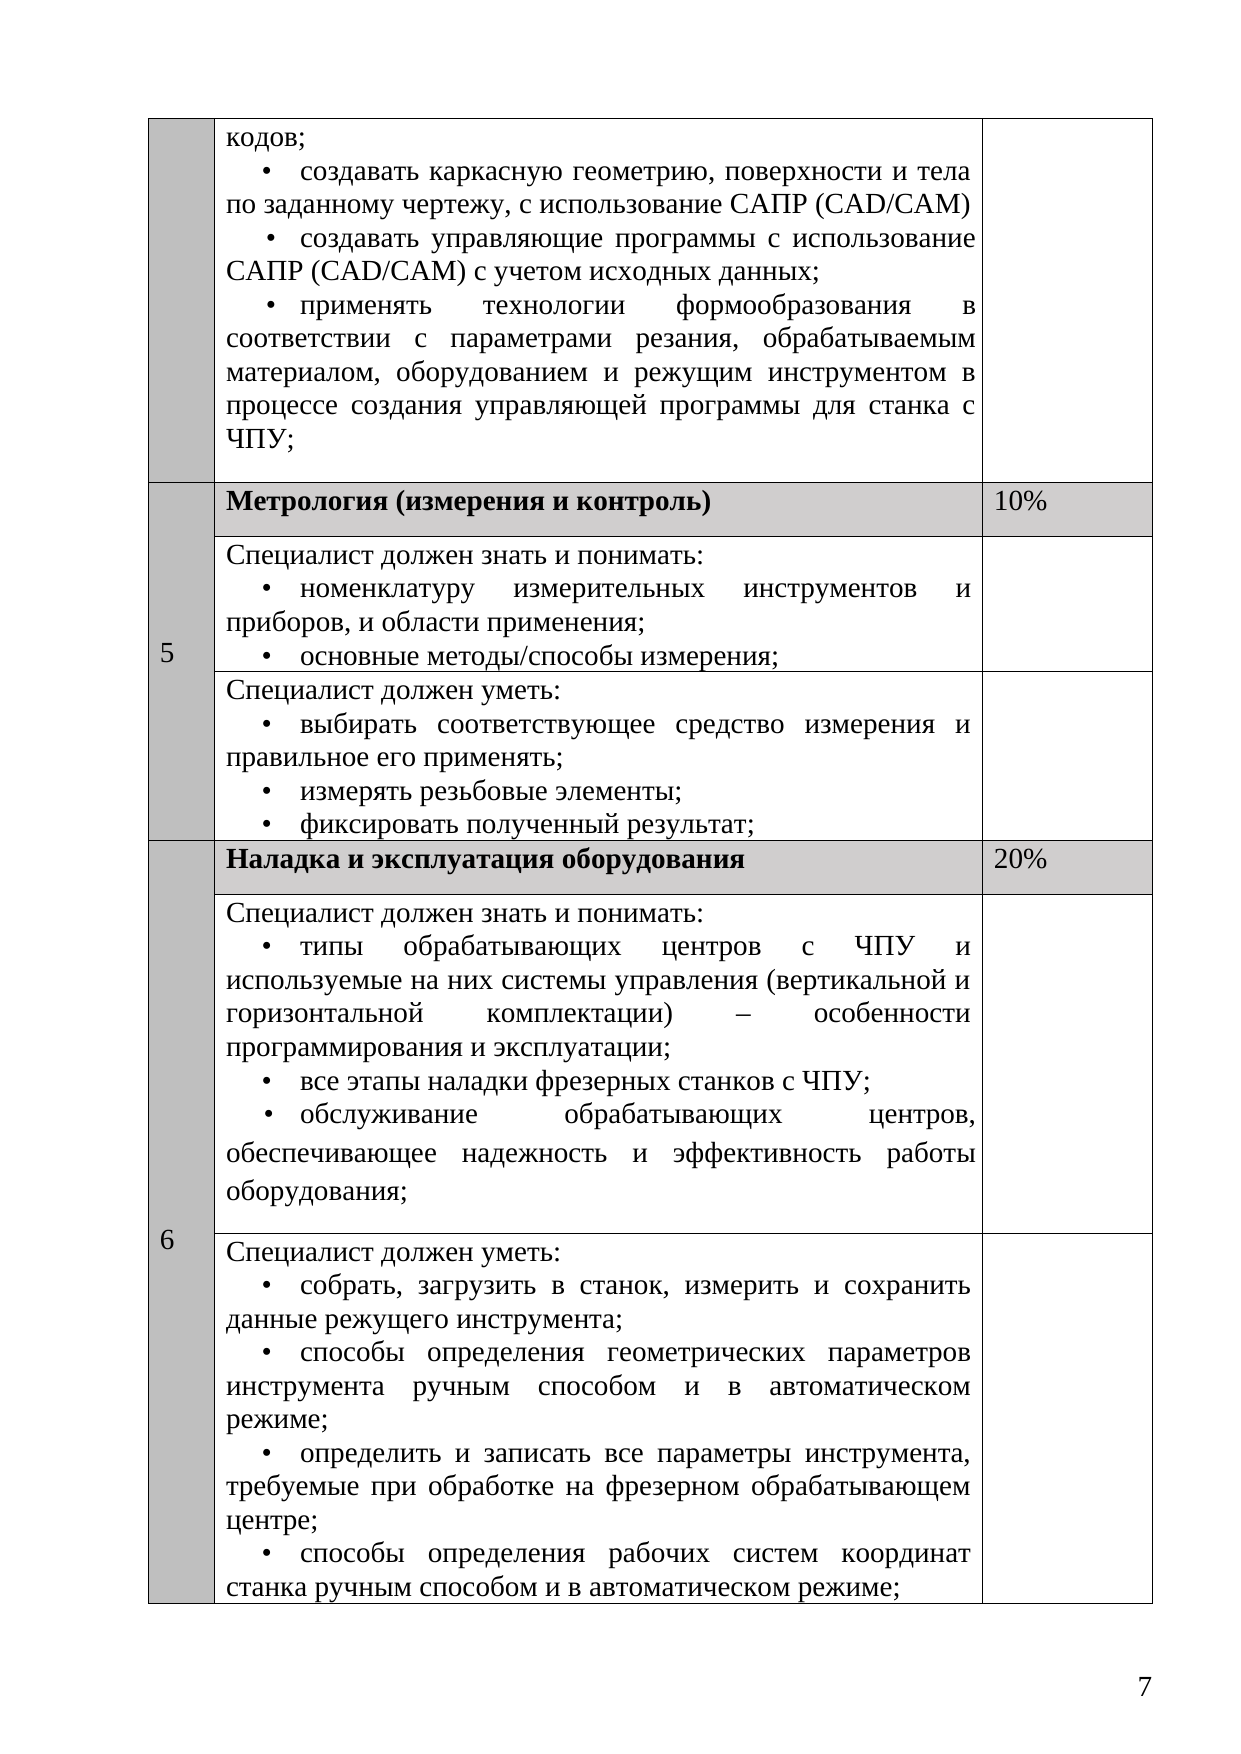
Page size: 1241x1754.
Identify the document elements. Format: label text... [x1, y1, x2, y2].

table_cell Специалист должен уметь: выбирать соответствующее средство измерения и правильное его применять; измерять резьбовые элементы; фиксировать полученный результат; [215, 672, 982, 840]
table_cell Метрология (измерения и контроль) [215, 483, 982, 536]
table_cell Наладка и эксплуатация оборудования [215, 841, 982, 894]
table_cell 6 [149, 841, 214, 1603]
table_cell [983, 1234, 1152, 1603]
table_cell 10% [983, 483, 1152, 536]
table_cell Специалист должен знать и понимать: номенклатуру измерительных инструментов и приборов, и области применения; основные методы/способы измерения; [215, 537, 982, 671]
table_cell [983, 672, 1152, 840]
table_cell 20% [983, 841, 1152, 894]
table_cell [983, 537, 1152, 671]
table_cell [983, 119, 1152, 482]
table_cell Специалист должен уметь: собрать, загрузить в станок, измерить и сохранить данные режущего инструмента; способы определения геометрических параметров инструмента ручным способом и в автоматическом режиме; определить и записать все параметры инструмента, требуемые при обработке на фрезерном обрабатывающем центре; способы определения рабочих систем координат станка ручным способом и в автоматическом режиме; [215, 1234, 982, 1603]
table_cell 5 [149, 483, 214, 840]
table_cell [983, 895, 1152, 1233]
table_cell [215, 119, 982, 482]
table_cell Специалист должен знать и понимать: типы обрабатывающих центров с ЧПУ и используемые на них системы управления (вертикальной и горизонтальной комплектации) – особенности программирования и эксплуатации; все этапы наладки фрезерных станков с ЧПУ; обслуживание обрабатывающих центров, обеспечивающее надежность и эффективность работы оборудования; [215, 895, 982, 1233]
